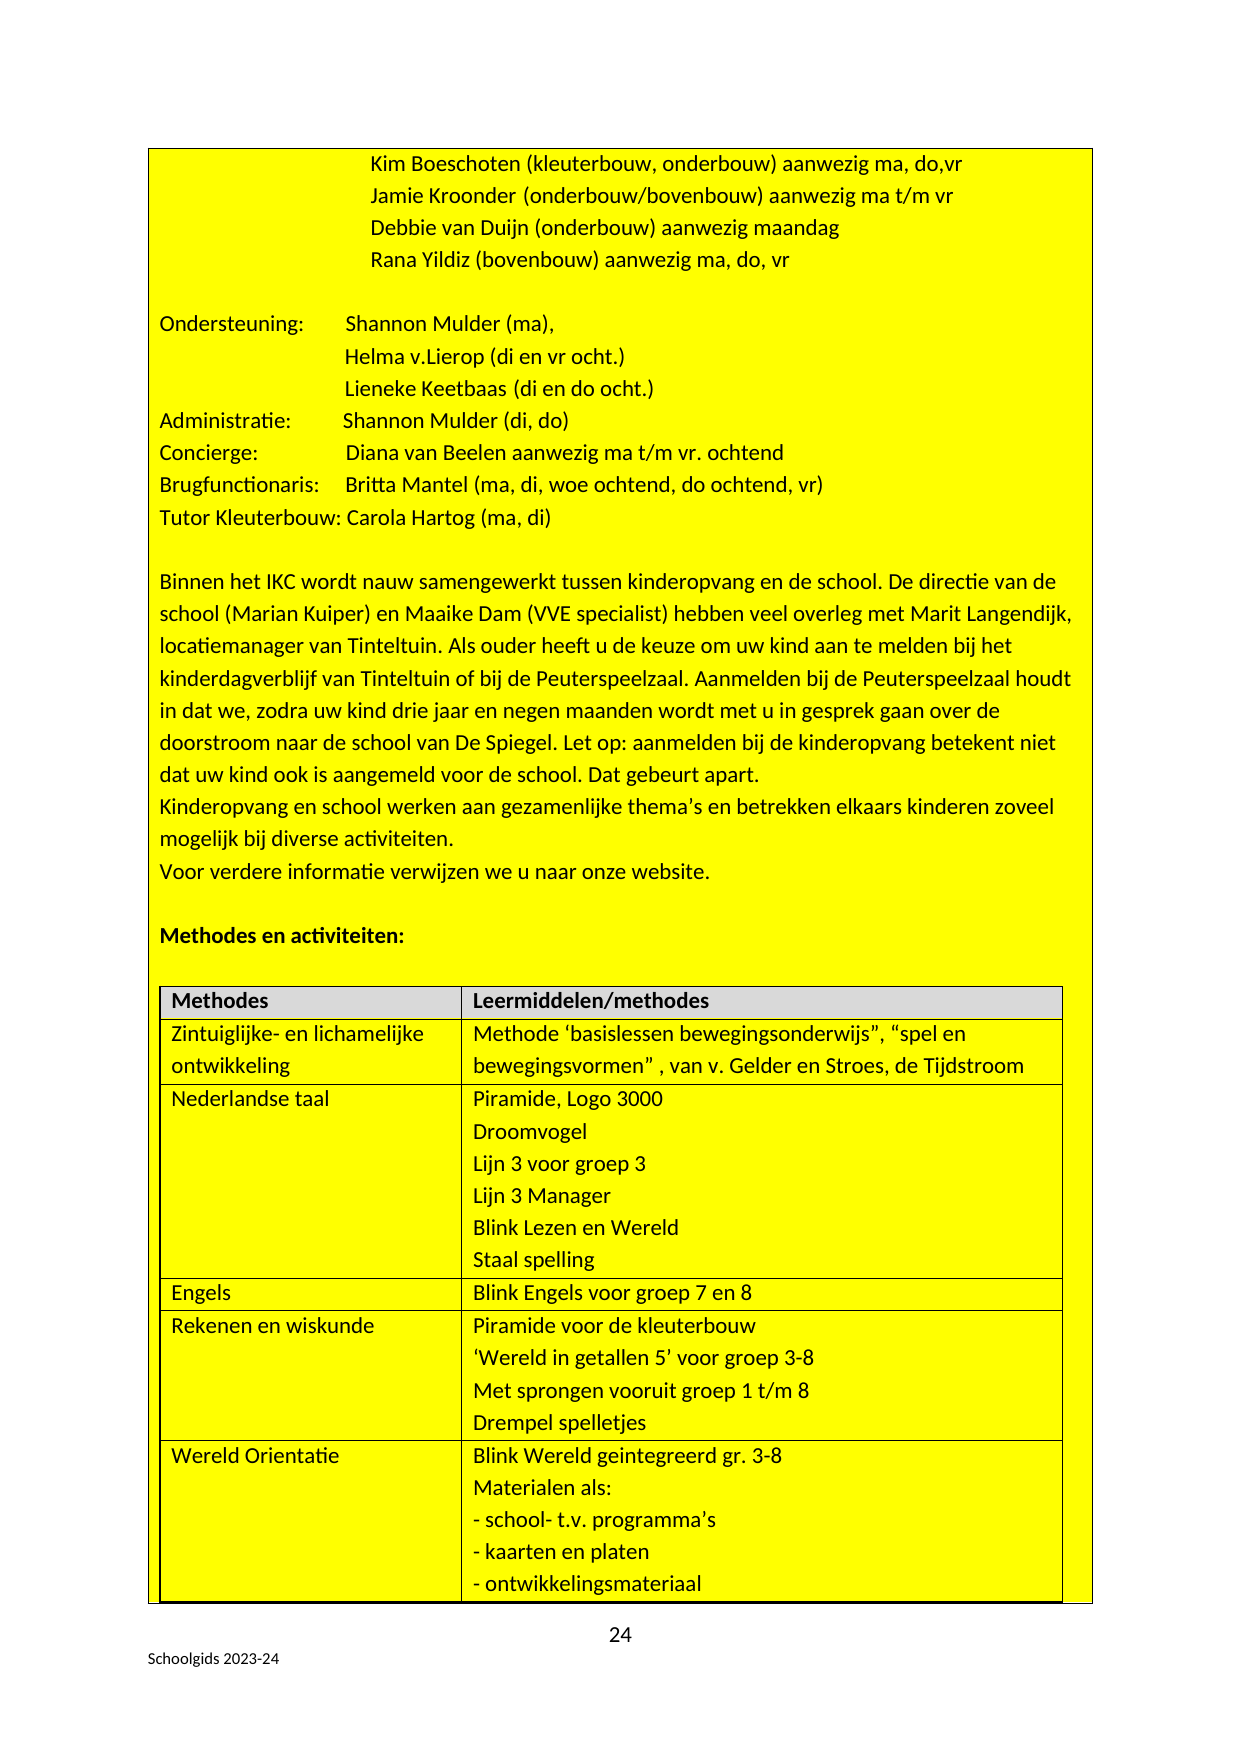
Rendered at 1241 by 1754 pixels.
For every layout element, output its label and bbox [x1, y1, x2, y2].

table_header [149, 149, 1092, 1602]
